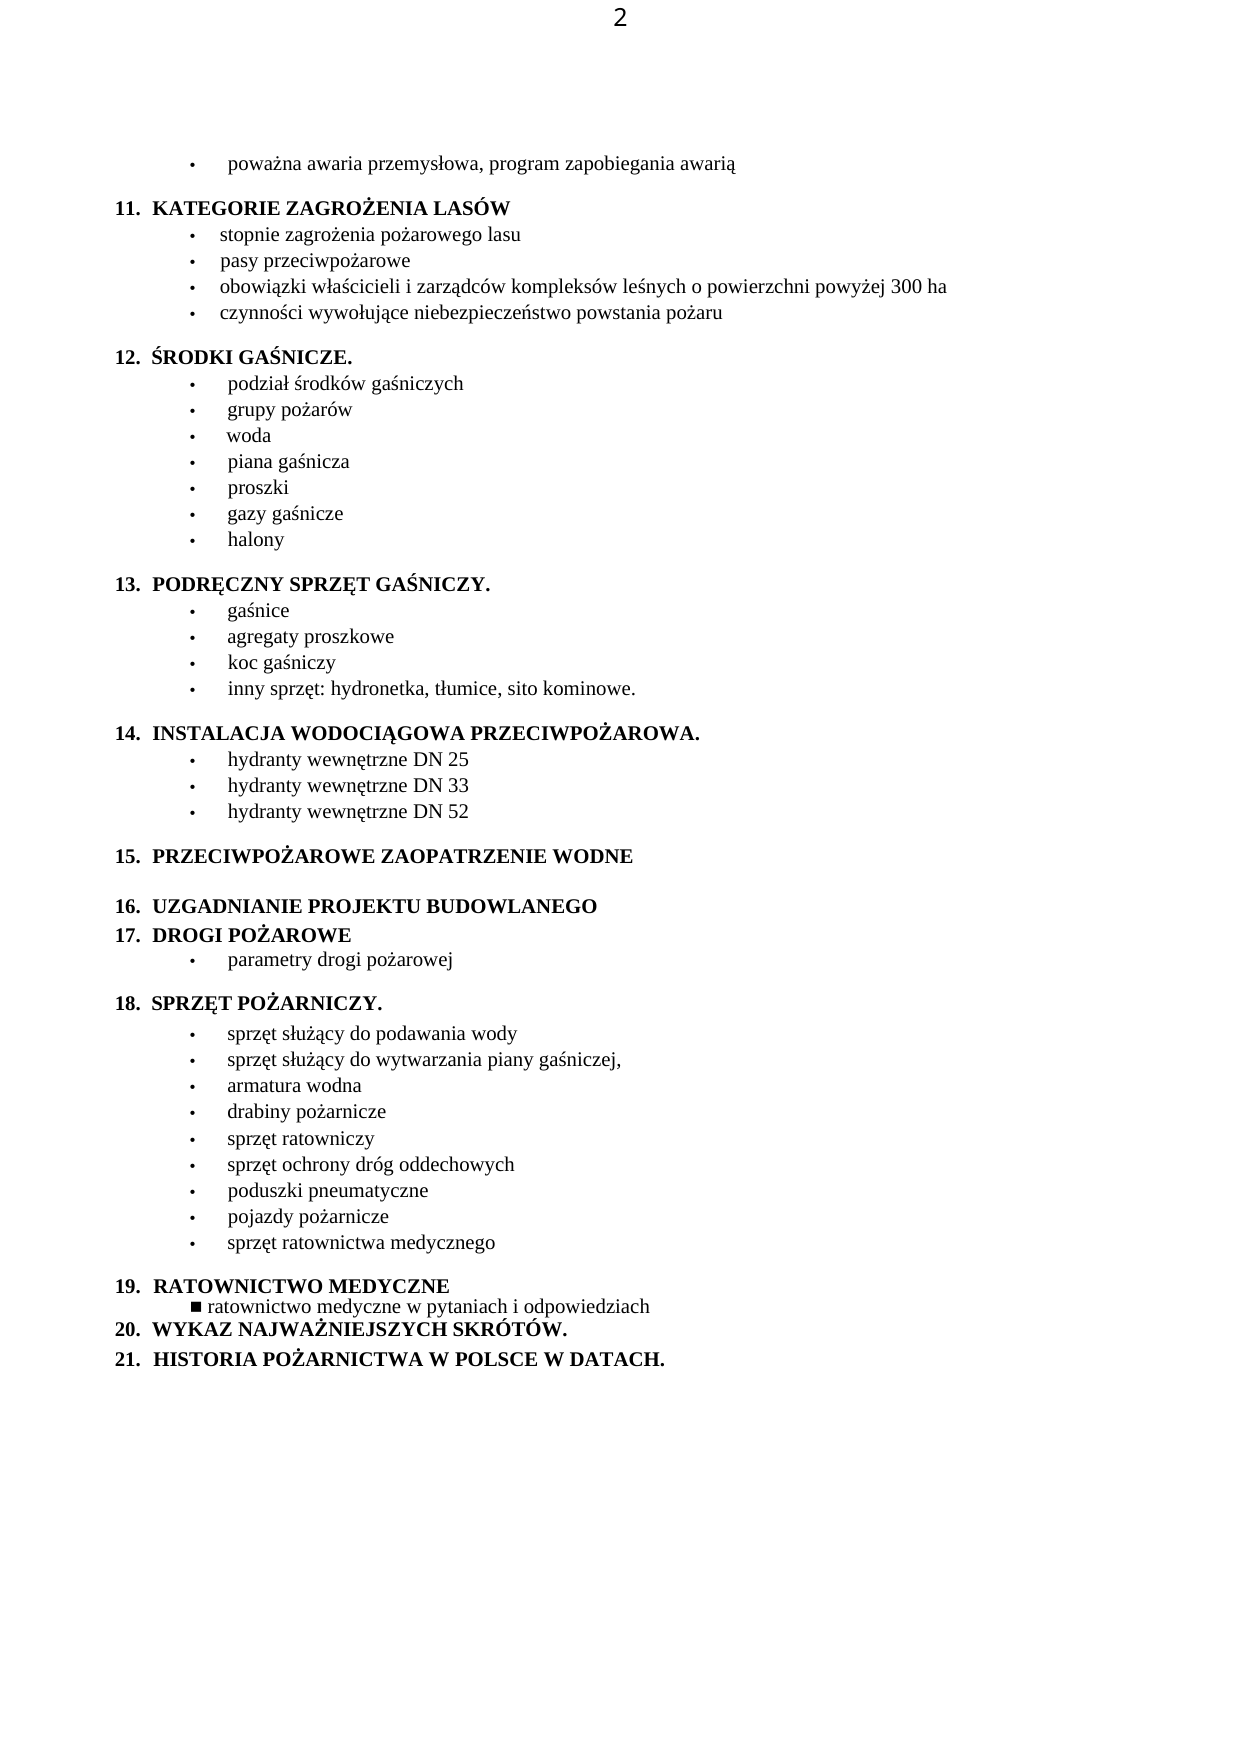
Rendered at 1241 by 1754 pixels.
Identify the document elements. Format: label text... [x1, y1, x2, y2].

list HISTORIA POŻARNICTWA W POLSCE W DATACH. [114, 1347, 450, 1371]
list gaśnice [189, 597, 1128, 623]
list piana gaśnicza [189, 448, 1128, 474]
list KATEGORIE ZAGROŻENIA LASÓW [114, 195, 1128, 221]
list poważna awaria przemysłowa, program zapobiegania awarią [189, 150, 1128, 176]
list woda [189, 422, 1128, 448]
list hydranty wewnętrzne DN 25 [189, 746, 1128, 772]
list grupy pożarów [189, 396, 1128, 422]
list obowiązki właścicieli i zarządców kompleksów leśnych o powierzchni powyżej 300 ha [189, 273, 1128, 299]
list WYKAZ NAJWAŻNIEJSZYCH SKRÓTÓW. [114, 1317, 1128, 1341]
list poduszki pneumatyczne [189, 1176, 1128, 1202]
list RATOWNICTWO MEDYCZNE [114, 1280, 1128, 1297]
list drabiny pożarnicze [189, 1098, 1128, 1124]
list pasy przeciwpożarowe [189, 247, 1128, 273]
list pojazdy pożarnicze [189, 1202, 1128, 1228]
list podział środków gaśniczych [189, 370, 1128, 396]
list UZGADNIANIE PROJEKTU BUDOWLANEGO [114, 873, 1128, 923]
list inny sprzęt: hydronetka, tłumice, sito kominowe. [189, 675, 1128, 701]
list hydranty wewnętrzne DN 33 [189, 772, 1128, 798]
list czynności wywołujące niebezpieczeństwo powstania pożaru [189, 299, 1128, 325]
list proszki [189, 474, 1128, 500]
list PODRĘCZNY SPRZĘT GAŚNICZY. [114, 571, 1128, 597]
list sprzęt służący do wytwarzania piany gaśniczej, [189, 1046, 1128, 1072]
list hydranty wewnętrzne DN 52 [189, 798, 1128, 824]
list PRZECIWPOŻAROWE ZAOPATRZENIE WODNE [114, 824, 1128, 873]
list armatura wodna [189, 1072, 1128, 1098]
list agregaty proszkowe [189, 623, 1128, 649]
list stopnie zagrożenia pożarowego lasu [189, 221, 1128, 247]
list ŚRODKI GAŚNICZE. [114, 344, 1128, 370]
list koc gaśniczy [189, 649, 1128, 675]
list sprzęt służący do podawania wody [189, 1020, 1128, 1046]
list gazy gaśnicze [189, 500, 1128, 526]
list HISTORIA POŻARNICTWA W POLSCE W DATACH. [538, 1347, 1128, 1371]
list sprzęt ratownictwa medycznego [189, 1228, 1128, 1254]
list halony [189, 526, 1128, 552]
list sprzęt ochrony dróg oddechowych [189, 1150, 1128, 1176]
list SPRZĘT POŻARNICZY. [114, 971, 1128, 1020]
list DROGI POŻAROWE [114, 923, 1128, 947]
text ■ ratownictwo medyczne w pytaniach i odpowiedziach [189, 1301, 1128, 1317]
list sprzęt ratowniczy [189, 1124, 1128, 1150]
list parametry drogi pożarowej [189, 947, 1128, 971]
list INSTALACJA WODOCIĄGOWA PRZECIWPOŻAROWA. [114, 720, 1128, 746]
